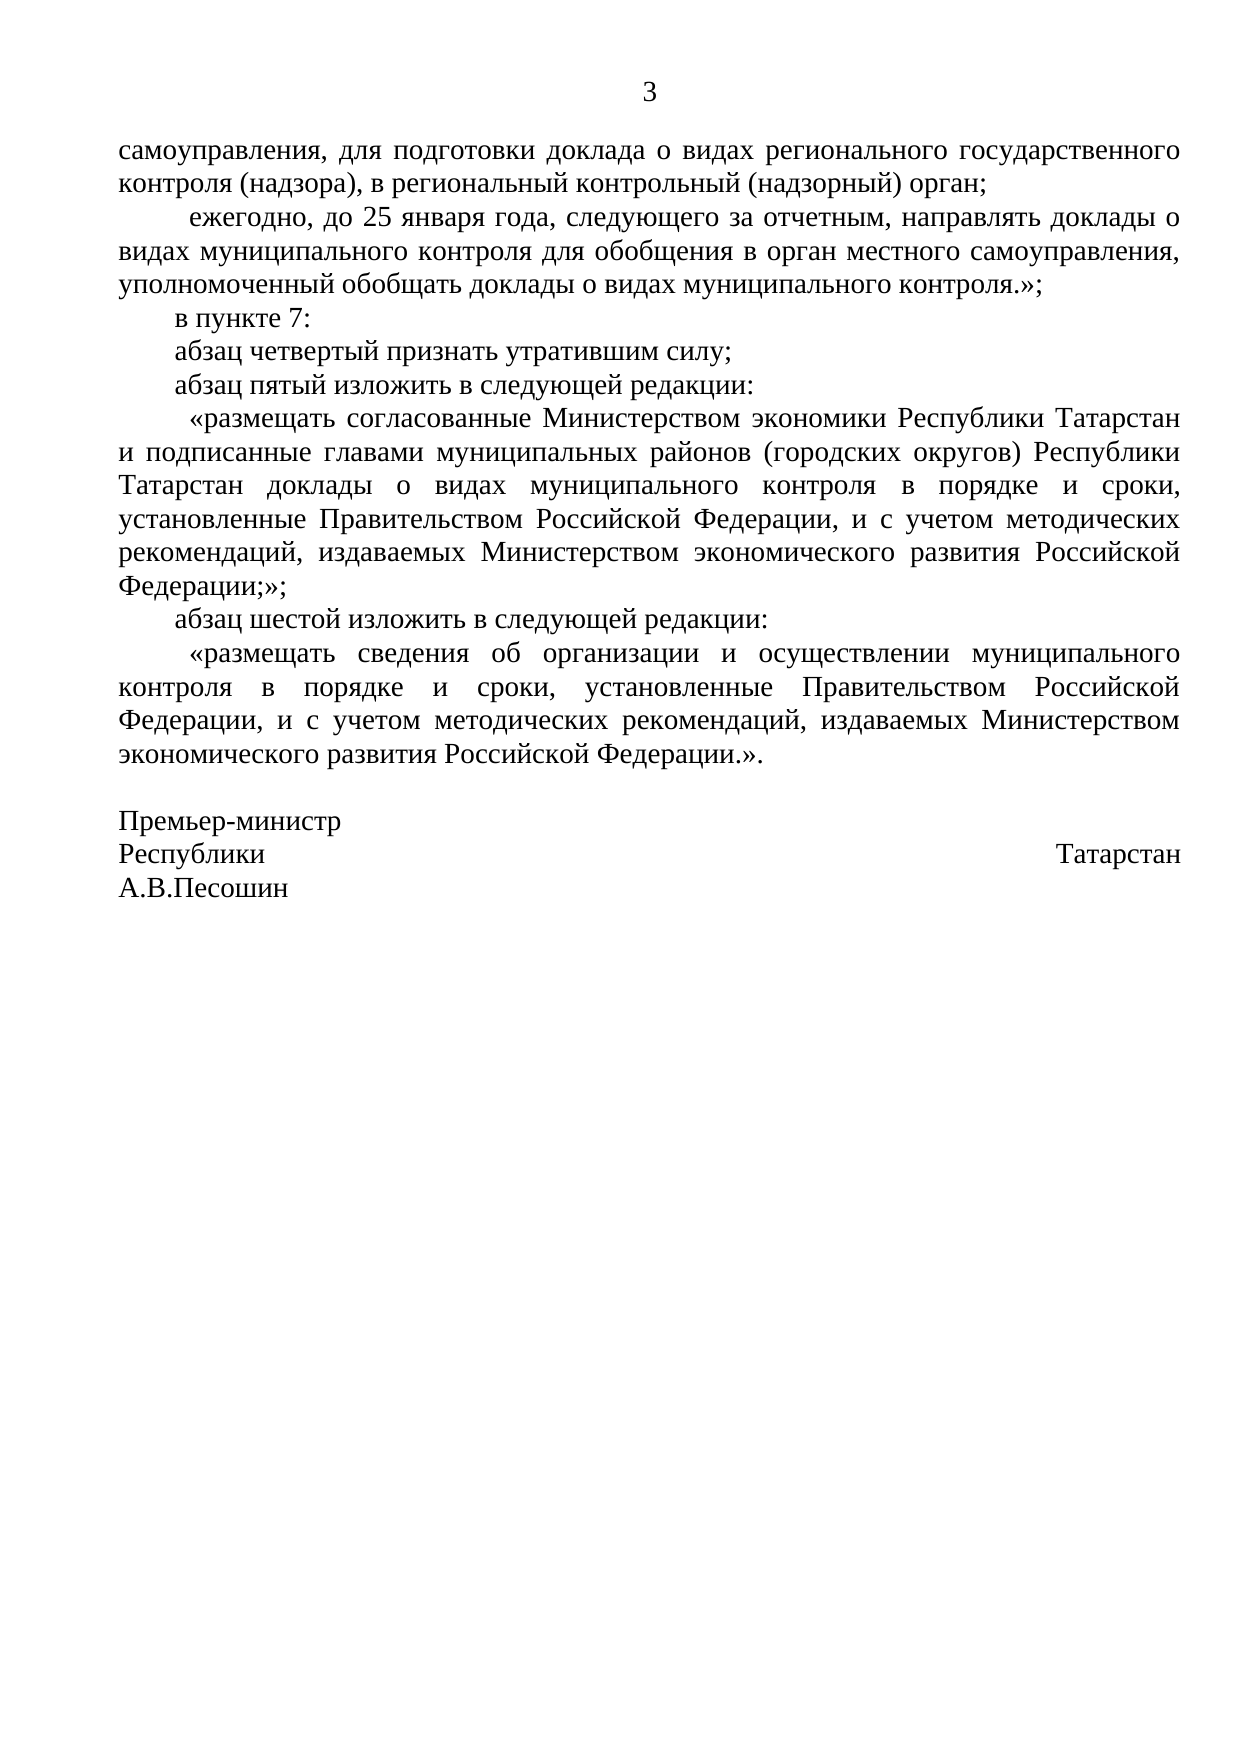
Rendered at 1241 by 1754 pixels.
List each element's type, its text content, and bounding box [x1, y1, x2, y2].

text абзац шестой изложить в следующей редакции: [118, 602, 1181, 635]
text Республики Татарстан А.В.Песошин [118, 836, 1181, 903]
text Премьер-министр [118, 803, 1181, 836]
text ежегодно, до 25 января года, следующего за отчетным, направлять доклады о видах муниципального контроля для обобщения в орган местного самоуправления, уполномоченный обобщать доклады о видах муниципального контроля.»; [118, 199, 1181, 300]
text в пункте 7: [118, 300, 1181, 333]
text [118, 132, 1181, 199]
text абзац пятый изложить в следующей редакции: [118, 367, 1181, 400]
text абзац четвертый признать утратившим силу; [118, 333, 1181, 367]
text «размещать согласованные Министерством экономики Республики Татарстан и подписанные главами муниципальных районов (городских округов) Республики Татарстан доклады о видах муниципального контроля в порядке и сроки, установленные Правительством Российской Федерации, и с учетом методических рекомендаций, издаваемых Министерством экономического развития Российской Федерации;»; [118, 400, 1181, 602]
text «размещать сведения об организации и осуществлении муниципального контроля в порядке и сроки, установленные Правительством Российской Федерации, и с учетом методических рекомендаций, издаваемых Министерством экономического развития Российской Федерации.». [118, 635, 1181, 769]
